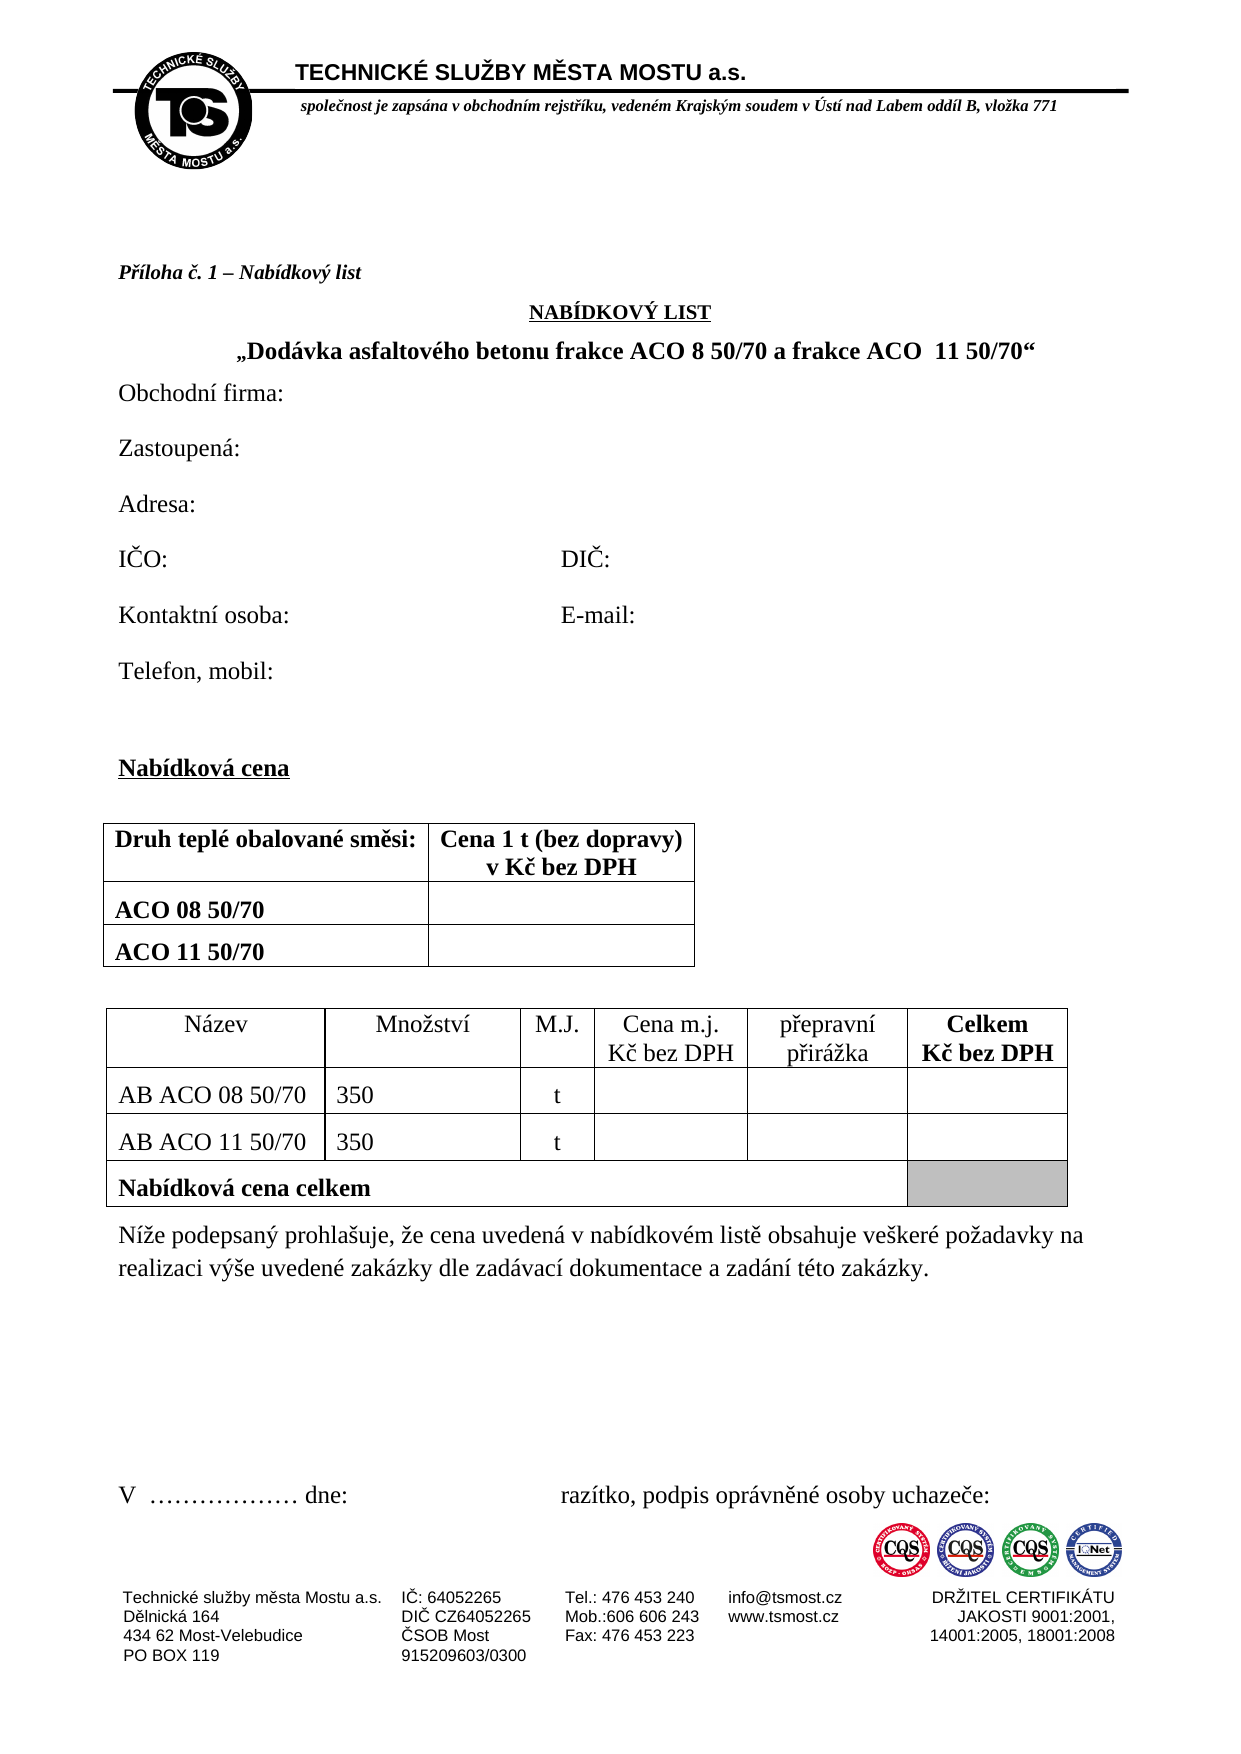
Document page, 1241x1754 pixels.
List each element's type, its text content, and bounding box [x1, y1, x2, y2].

table_cell ACO 08 50/70 [104, 882, 428, 923]
picture [134, 51, 253, 170]
text NABÍDKOVÝ LIST [118, 300, 1122, 324]
text Telefon, mobil: [118, 656, 1122, 684]
table_header Množství [326, 1009, 520, 1067]
table_cell t [521, 1114, 594, 1160]
text IČO: DIČ: [118, 544, 1122, 573]
table_cell AB ACO 08 50/70 [107, 1068, 324, 1113]
table_cell Nabídková cena celkem [107, 1161, 907, 1206]
table_cell [748, 1114, 907, 1160]
table_header Cena m.j. Kč bez DPH [595, 1009, 747, 1067]
picture [1002, 1523, 1059, 1577]
table_cell [429, 882, 694, 923]
text V ……………… dne: razítko, podpis oprávněné osoby uchazeče: [118, 1480, 1122, 1509]
picture [1066, 1523, 1122, 1577]
table_header Cena 1 t (bez dopravy) v Kč bez DPH [429, 824, 694, 881]
table_header Druh teplé obalované směsi: [104, 824, 428, 881]
subtitle Nabídková cena [118, 753, 1122, 781]
table_header Název [107, 1009, 324, 1067]
picture [873, 1523, 930, 1577]
table_cell [908, 1114, 1067, 1160]
table_cell [908, 1068, 1067, 1113]
text Příloha č. 1 – Nabídkový list [118, 260, 1122, 284]
picture [937, 1523, 994, 1577]
text Obchodní firma: [118, 378, 1122, 406]
table_cell [595, 1068, 747, 1113]
table_cell 350 [326, 1114, 520, 1160]
table_cell ACO 11 50/70 [104, 925, 428, 966]
text Níže podepsaný prohlašuje, že cena uvedená v nabídkovém listě obsahuje veškeré požadavky na realizaci výše uvedené zakázky dle zadávací dokumentace a zadání této zakázky. [118, 1220, 1122, 1282]
table_header M.J. [521, 1009, 594, 1067]
table_header přepravní přirážka [748, 1009, 907, 1067]
table_cell t [521, 1068, 594, 1113]
text Zastoupená: [118, 433, 1122, 462]
table_cell [429, 925, 694, 966]
table_cell [595, 1114, 747, 1160]
table_header Celkem Kč bez DPH [908, 1009, 1067, 1067]
text Kontaktní osoba: E-mail: [118, 600, 1122, 629]
table_cell [908, 1161, 1067, 1206]
table_cell AB ACO 11 50/70 [107, 1114, 324, 1160]
table_cell [748, 1068, 907, 1113]
text Adresa: [118, 489, 1122, 518]
table_cell 350 [326, 1068, 520, 1113]
text „Dodávka asfaltového betonu frakce ACO 8 50/70 a frakce ACO 11 50/70“ [149, 336, 1122, 365]
